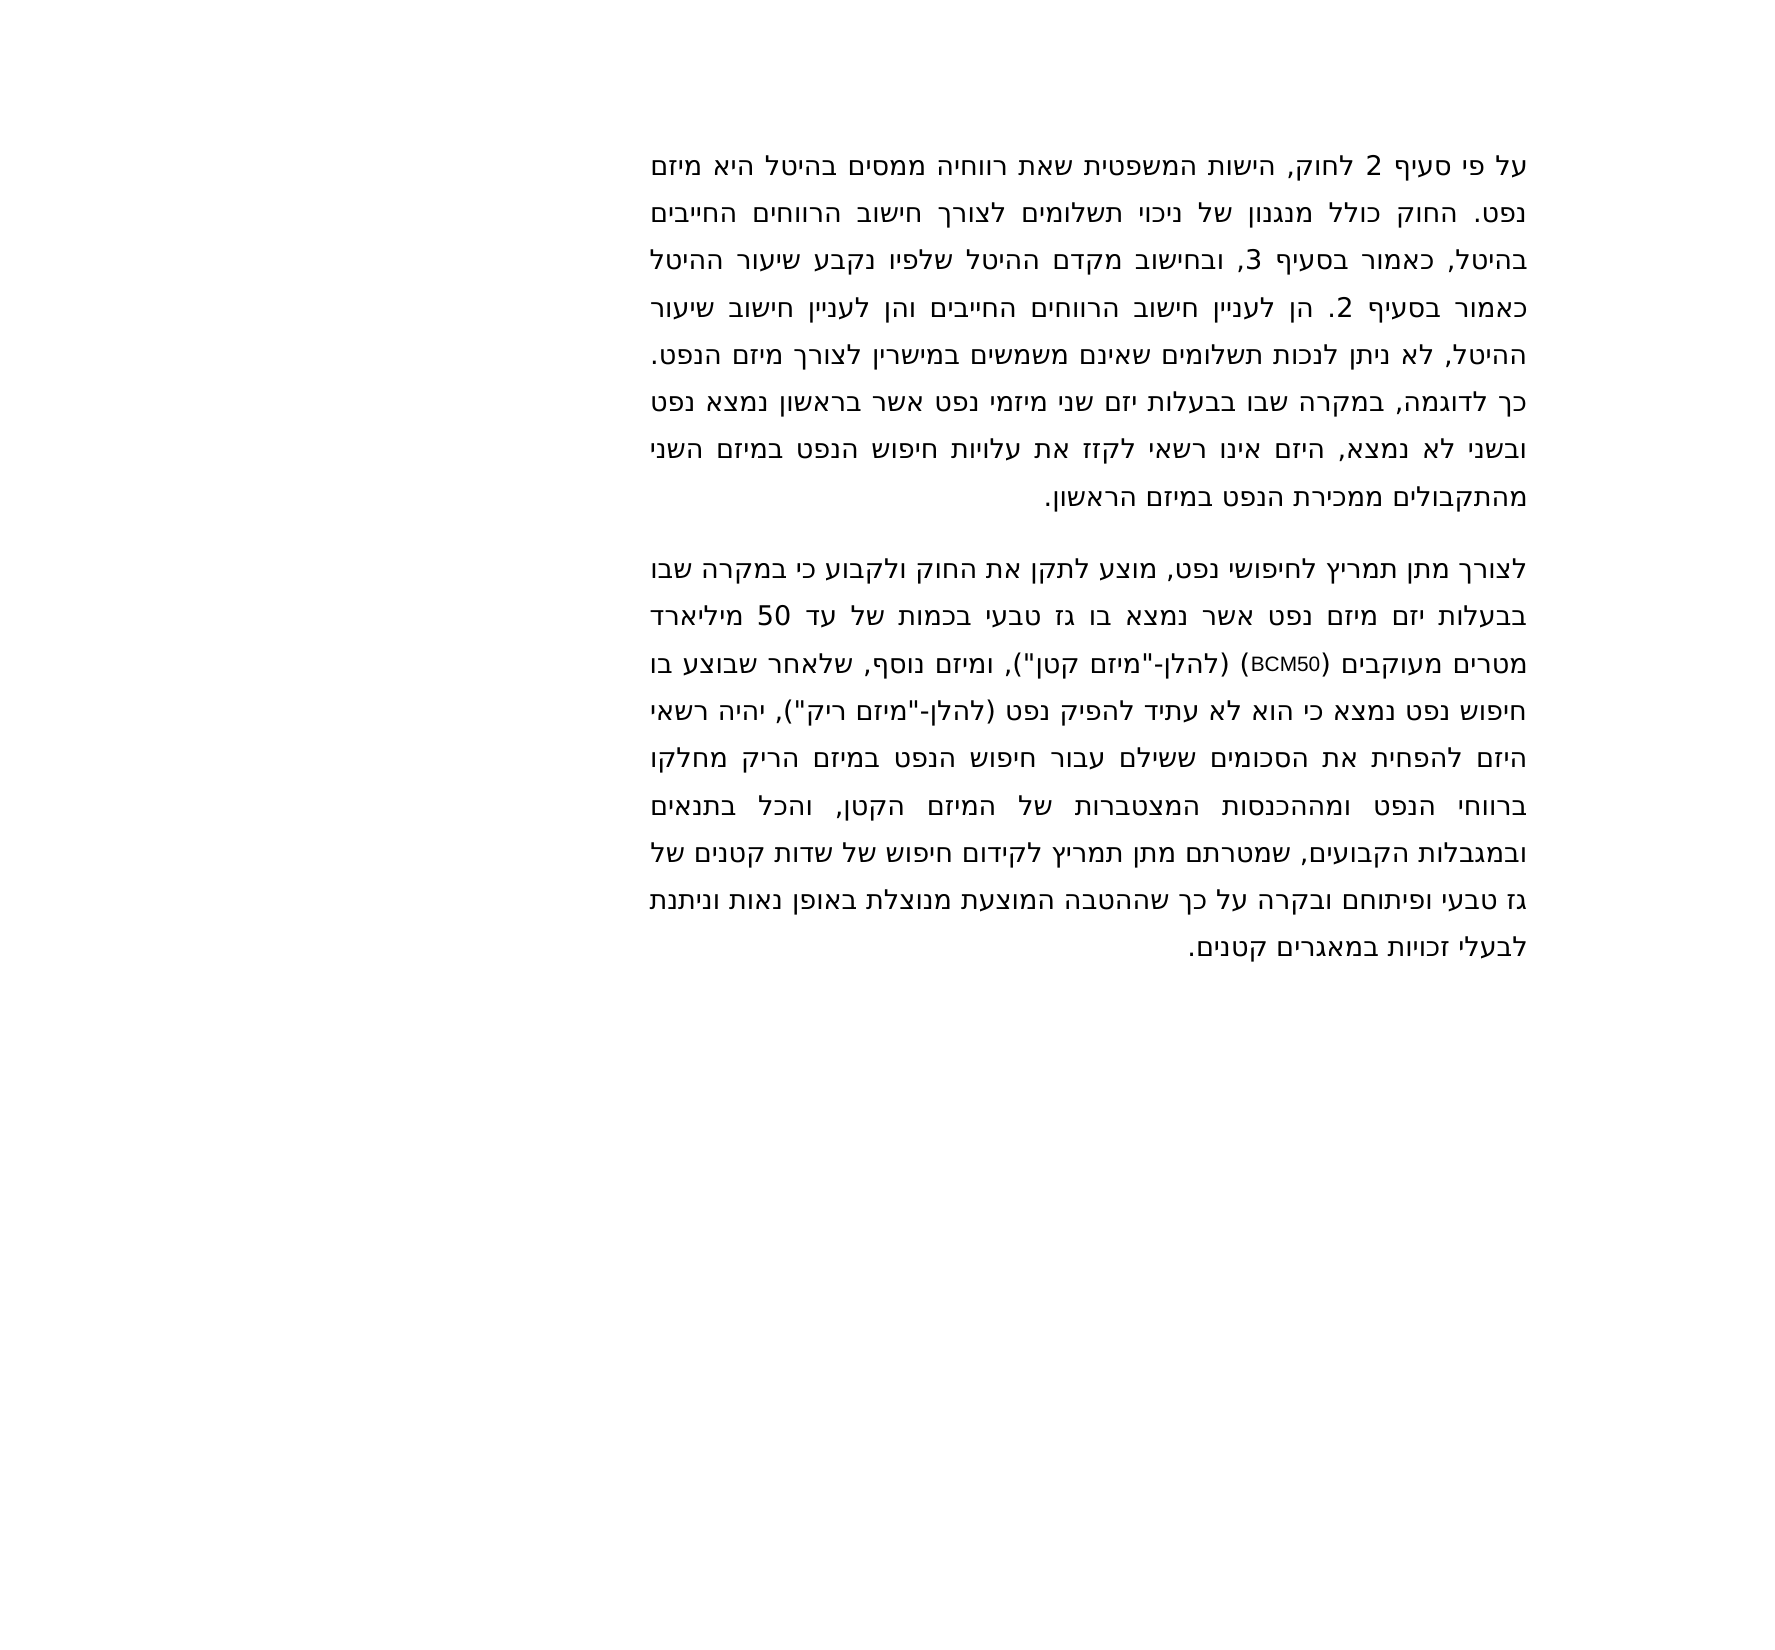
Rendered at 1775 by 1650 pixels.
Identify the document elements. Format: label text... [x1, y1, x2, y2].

text על פי סעיף 2 לחוק, הישות המשפטית שאת רווחיה ממסים בהיטל היא מיזם נפט. החוק כולל מנגנון של ניכוי תשלומים לצורך חישוב הרווחים החייבים בהיטל, כאמור בסעיף 3, ובחישוב מקדם ההיטל שלפיו נקבע שיעור ההיטל כאמור בסעיף 2. הן לעניין חישוב הרווחים החייבים והן לעניין חישוב שיעור ההיטל, לא ניתן לנכות תשלומים שאינם משמשים במישרין לצורך מיזם הנפט. כך לדוגמה, במקרה שבו בבעלות יזם שני מיזמי נפט אשר בראשון נמצא נפט ובשני לא נמצא, היזם אינו רשאי לקזז את עלויות חיפוש הנפט במיזם השני מהתקבולים ממכירת הנפט במיזם הראשון. [649, 150, 1528, 513]
text לצורך מתן תמריץ לחיפושי נפט, מוצע לתקן את החוק ולקבוע כי במקרה שבו בבעלות יזם מיזם נפט אשר נמצא בו גז טבעי בכמות של עד 50 מיליארד מטרים מעוקבים (BCM50) (להלן-"מיזם קטן"), ומיזם נוסף, שלאחר שבוצע בו חיפוש נפט נמצא כי הוא לא עתיד להפיק נפט (להלן-"מיזם ריק"), יהיה רשאי היזם להפחית את הסכומים ששילם עבור חיפוש הנפט במיזם הריק מחלקו ברווחי הנפט ומההכנסות המצטברות של המיזם הקטן, והכל בתנאים ובמגבלות הקבועים, שמטרתם מתן תמריץ לקידום חיפוש של שדות קטנים של גז טבעי ופיתוחם ובקרה על כך שההטבה המוצעת מנוצלת באופן נאות וניתנת לבעלי זכויות במאגרים קטנים. [649, 553, 1528, 963]
